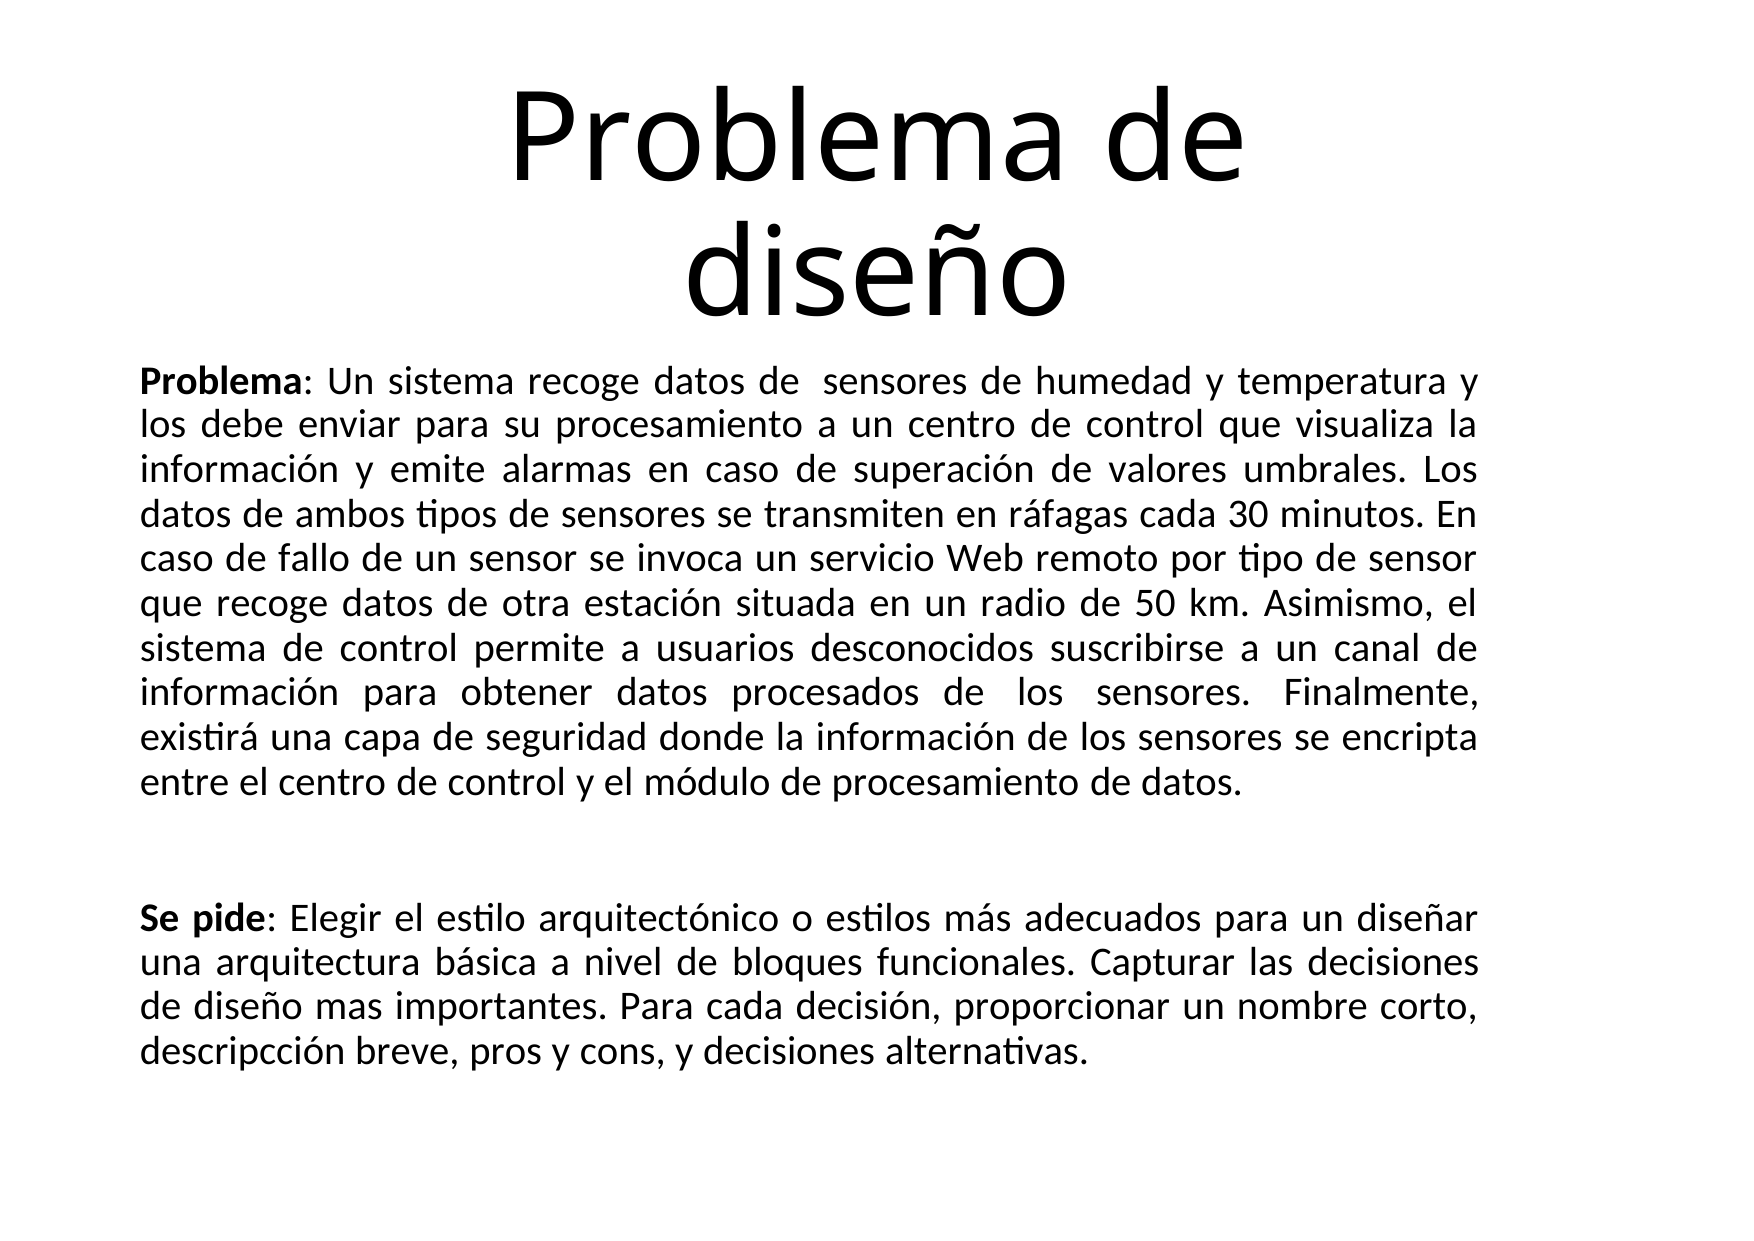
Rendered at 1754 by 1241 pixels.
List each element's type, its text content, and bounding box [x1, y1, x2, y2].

text Problema: Un sistema recoge datos de sensores de humedad y temperatura y los debe enviar para su procesamiento a un centro de control que visualiza la información y emite alarmas en caso de superación de valores umbrales. Los datos de ambos tipos de sensores se transmiten en ráfagas cada 30 minutos. En caso de fallo de un sensor se invoca un servicio Web remoto por tipo de sensor que recoge datos de otra estación situada en un radio de 50 km. Asimismo, el sistema de control permite a usuarios desconocidos suscribirse a un canal de información para obtener datos procesados de los sensores. Finalmente, existirá una capa de seguridad donde la información de los sensores se encripta entre el centro de control y el módulo de procesamiento de datos. [139, 358, 1480, 805]
text Se pide: Elegir el estilo arquitectónico o estilos más adecuados para un diseñar una arquitectura básica a nivel de bloques funcionales. Capturar las decisiones de diseño mas importantes. Para cada decisión, proporcionar un nombre corto, descripcción breve, pros y cons, y decisiones alternativas. [139, 896, 1480, 1074]
subtitle Problema de diseño [325, 73, 1428, 343]
